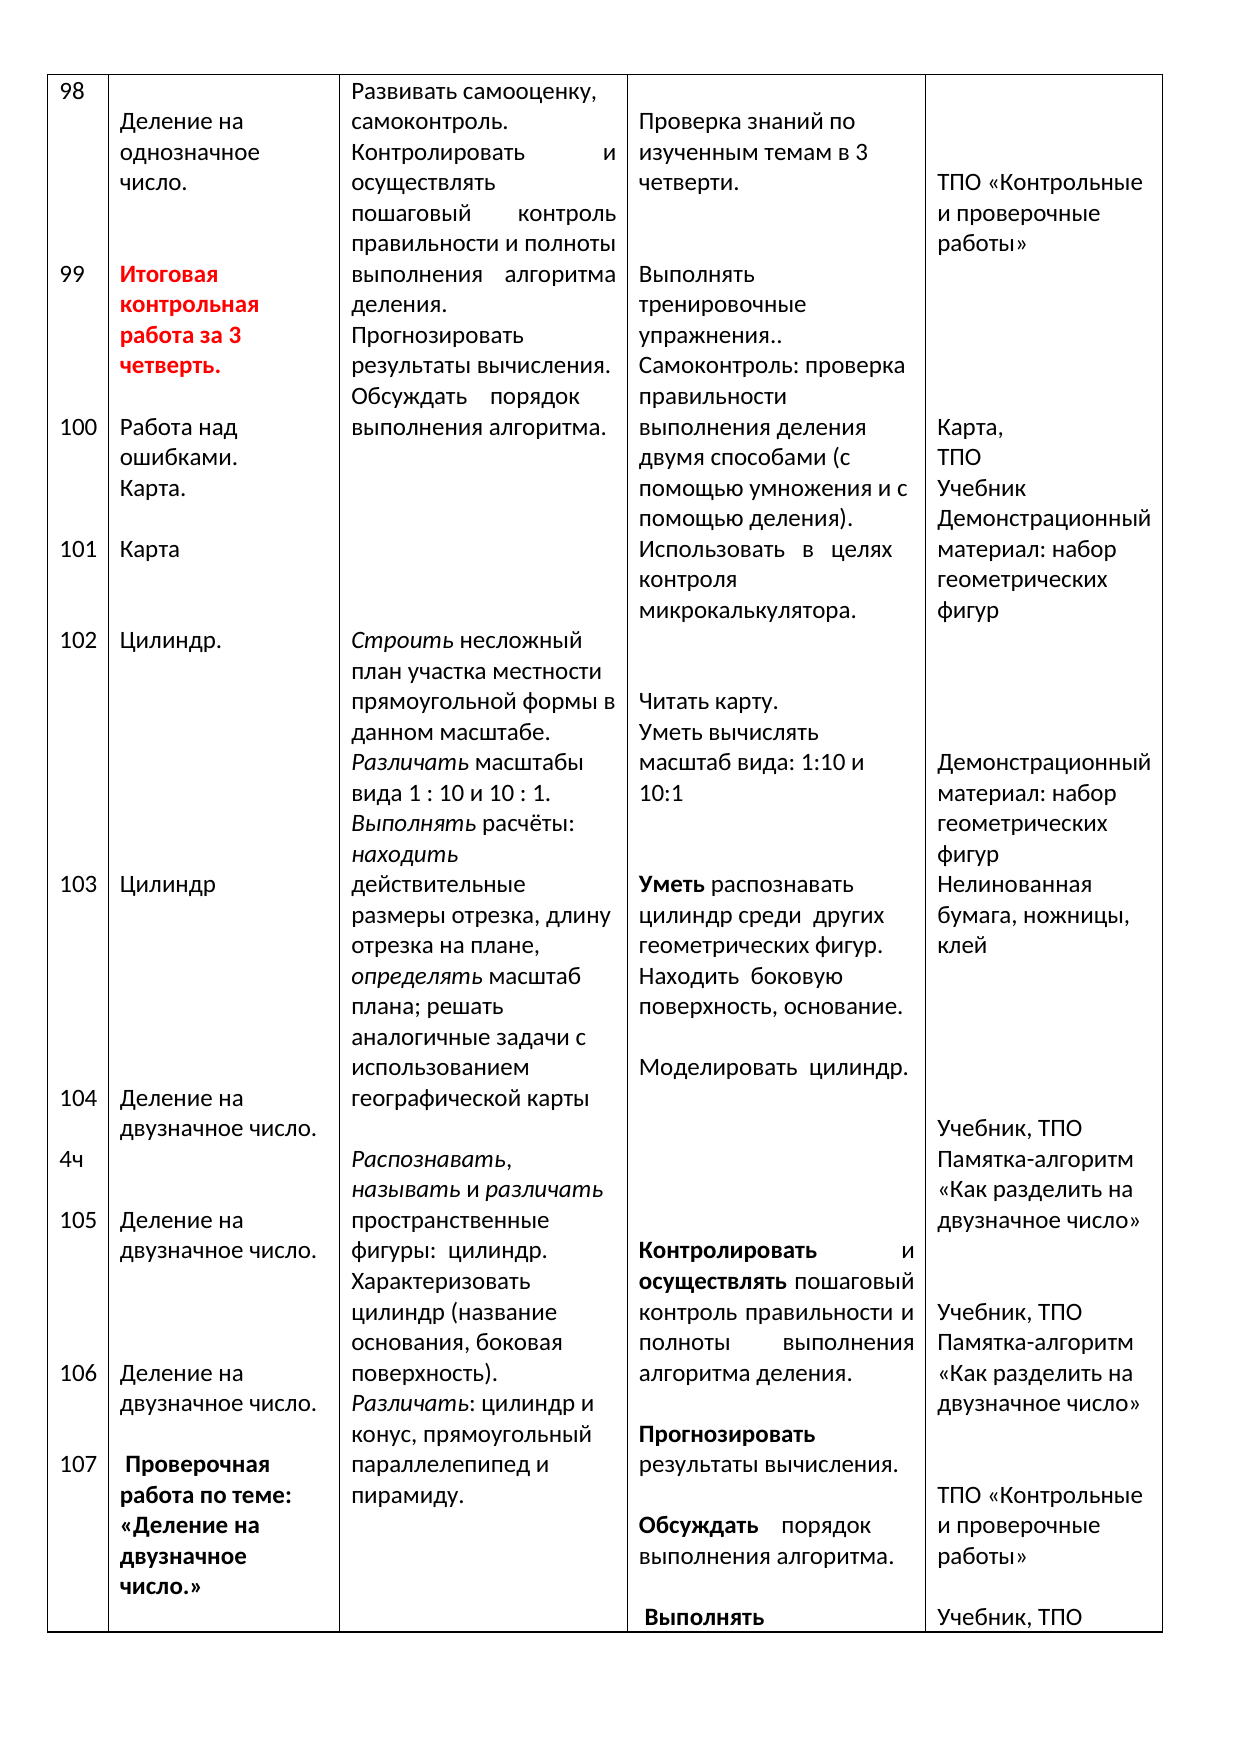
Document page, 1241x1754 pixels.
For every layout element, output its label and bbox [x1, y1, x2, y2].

table_cell [48, 75, 108, 1631]
table_cell [109, 75, 339, 1631]
table_cell [926, 75, 1162, 1631]
table_cell [628, 75, 925, 1631]
table_cell [340, 75, 627, 1631]
